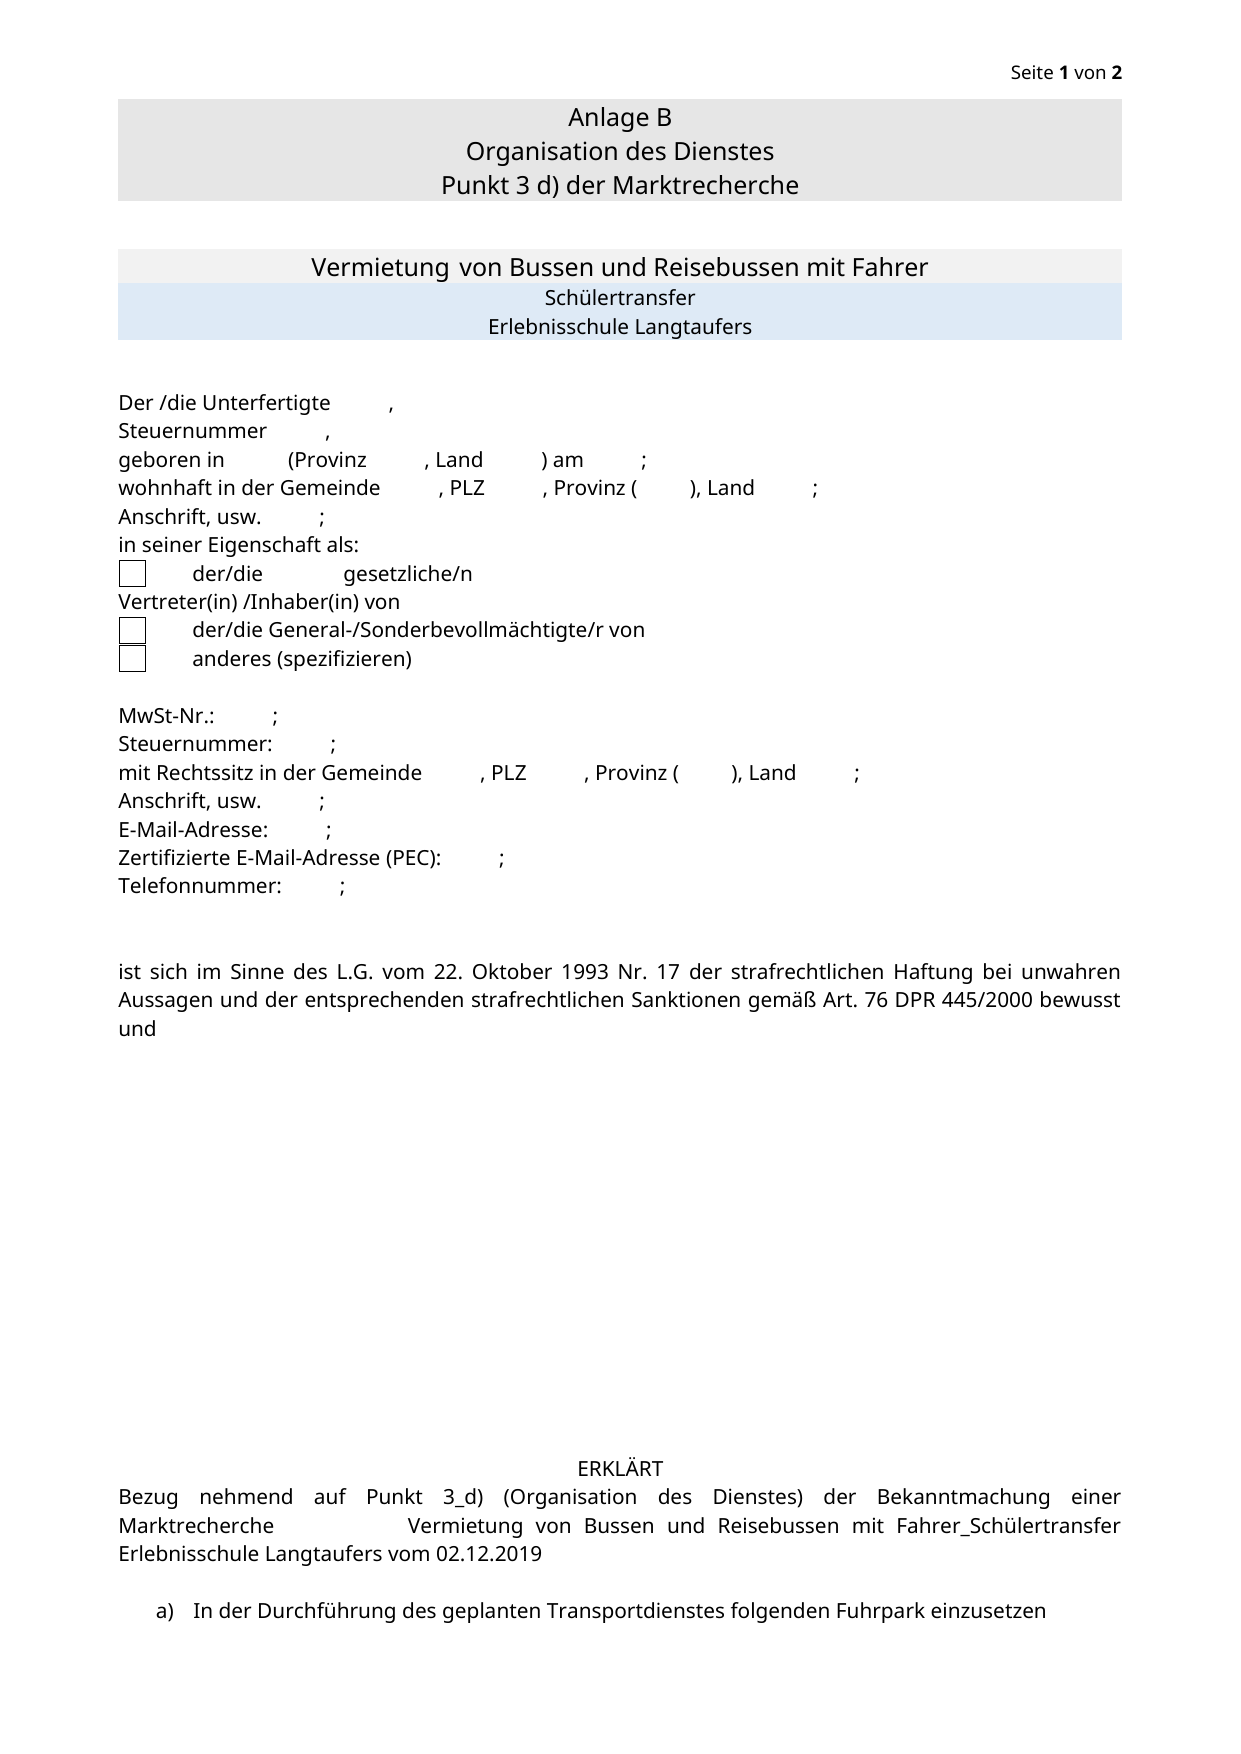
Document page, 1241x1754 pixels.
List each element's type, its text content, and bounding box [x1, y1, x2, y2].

table_header ERKLÄRT [118, 1454, 1122, 1482]
table_header Der /die Unterfertigte , Steuernummer , geboren in (Provinz , Land ) am ; wohnhaft in der Gemeinde , PLZ , Provinz ( ), Land ; Anschrift, usw. ; in seiner Eigenschaft als: der/die gesetzliche/n Vertreter(in) /Inhaber(in) von der/die General-/Sonderbevollmächtigte/r von anderes (spezifizieren) MwSt-Nr.: ; Steuernummer: ; mit Rechtssitz in der Gemeinde , PLZ , Provinz ( ), Land ; Anschrift, usw. ; E-Mail-Adresse: ; Zertifizierte E-Mail-Adresse (PEC): ; Telefonnummer: ; ist sich im Sinne des L.G. vom 22. Oktober 1993 Nr. 17 der strafrechtlichen Haftung bei unwahren Aussagen und der entsprechenden strafrechtlichen Sanktionen gemäß Art. 76 DPR 445/2000 bewusst und [118, 388, 1122, 1071]
table_header Vermietung von Bussen und Reisebussen mit Fahrer [118, 249, 1122, 283]
table_cell Bezug nehmend auf Punkt 3_d) (Organisation des Dienstes) der Bekanntmachung einer Marktrecherche Vermietung von Bussen und Reisebussen mit Fahrer_Schülertransfer Erlebnisschule Langtaufers vom 02.12.2019 [118, 1483, 1122, 1568]
table_cell Schülertransfer Erlebnisschule Langtaufers [118, 283, 1122, 340]
list In der Durchführung des geplanten Transportdienstes folgenden Fuhrpark einzusetzen [156, 1596, 1122, 1624]
